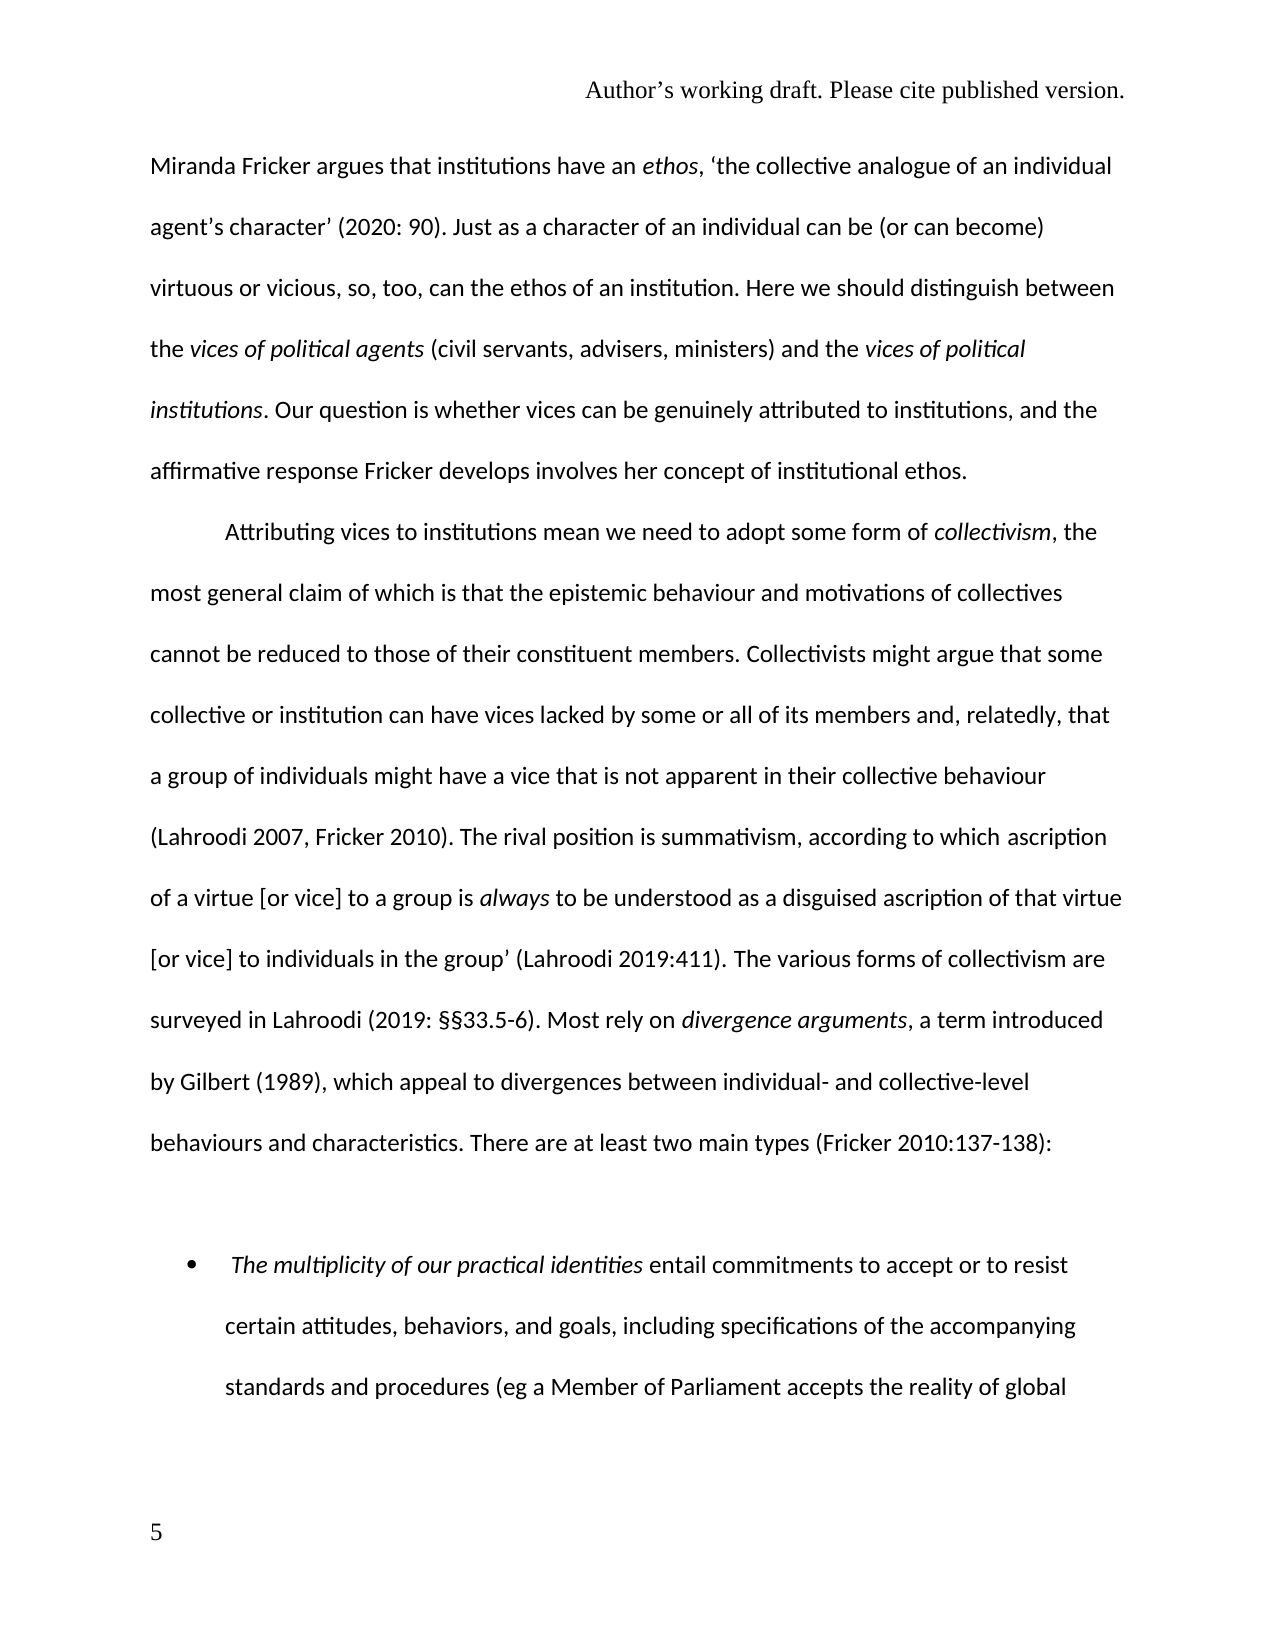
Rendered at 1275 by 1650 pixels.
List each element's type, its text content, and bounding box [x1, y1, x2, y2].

text Miranda Fricker argues that institutions have an ethos, ‘the collective analogue of an individual agent’s character’ (2020: 90). Just as a character of an individual can be (or can become) virtuous or vicious, so, too, can the ethos of an institution. Here we should distinguish between the vices of political agents (civil servants, advisers, ministers) and the vices of political institutions. Our question is whether vices can be genuinely attributed to institutions, and the affirmative response Fricker develops involves her concept of institutional ethos. [150, 150, 1125, 486]
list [187, 1249, 1125, 1401]
text Attributing vices to institutions mean we need to adopt some form of collectivism, the most general claim of which is that the epistemic behaviour and motivations of collectives cannot be reduced to those of their constituent members. Collectivists might argue that some collective or institution can have vices lacked by some or all of its members and, relatedly, that a group of individuals might have a vice that is not apparent in their collective behaviour (Lahroodi 2007, Fricker 2010). The rival position is summativism, according to which ascription of a virtue [or vice] to a group is always to be understood as a disguised ascription of that virtue [or vice] to individuals in the group’ (Lahroodi 2019:411). The various forms of collectivism are surveyed in Lahroodi (2019: §§33.5-6). Most rely on divergence arguments, a term introduced by Gilbert (1989), which appeal to divergences between individual- and collective-level behaviours and characteristics. There are at least two main types (Fricker 2010:137-138): [150, 516, 1125, 1157]
